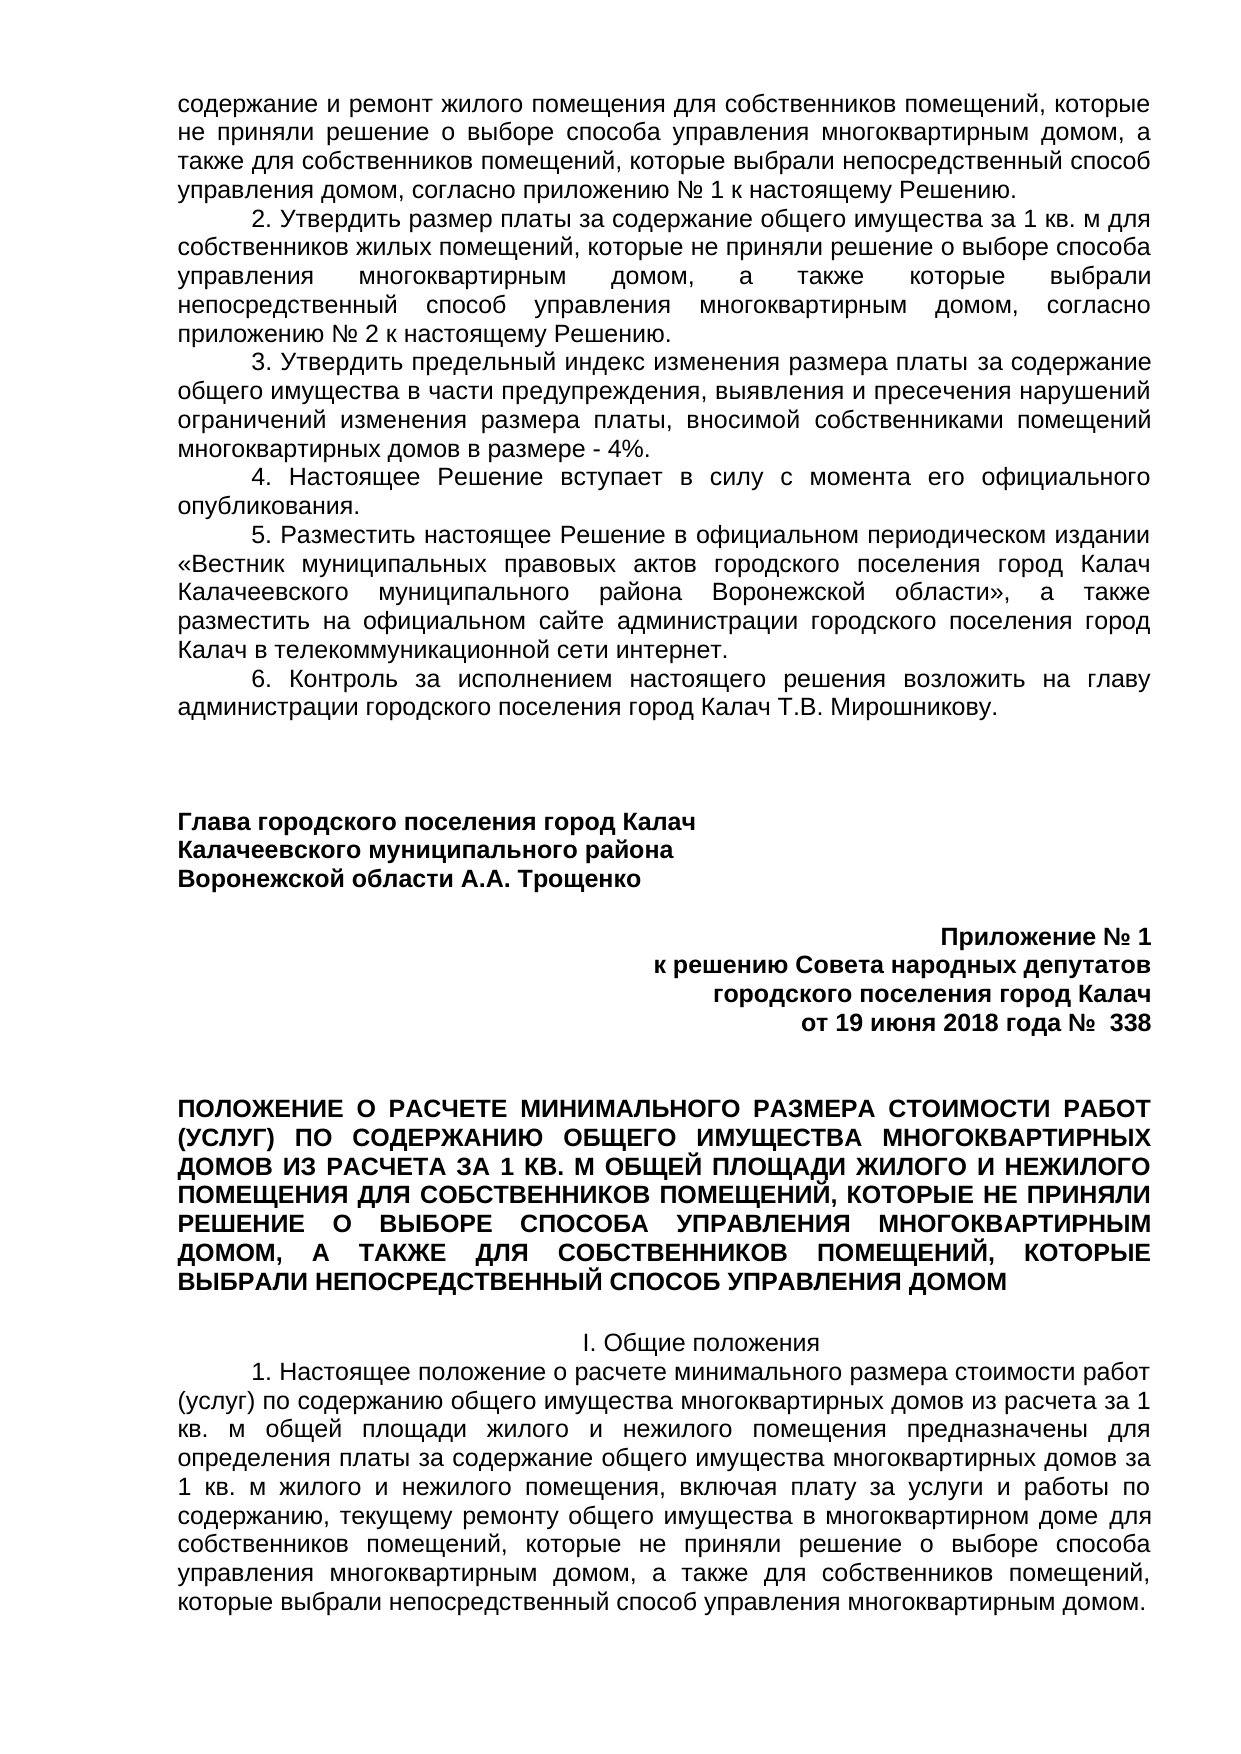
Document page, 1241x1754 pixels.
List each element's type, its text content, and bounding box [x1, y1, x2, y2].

text Воронежской области А.А. Трощенко [177, 864, 1152, 893]
text Калачеевского муниципального района [177, 835, 1152, 864]
subtitle I. Общие положения [177, 1328, 1152, 1357]
text 2. Утвердить размер платы за содержание общего имущества за 1 кв. м для собственников жилых помещений, которые не приняли решение о выборе способа управления многоквартирным домом, а также которые выбрали непосредственный способ управления многоквартирным домом, согласно приложению № 2 к настоящему Решению. [177, 204, 1152, 347]
text 6. Контроль за исполнением настоящего решения возложить на главу администрации городского поселения город Калач Т.В. Мирошникову. [177, 664, 1152, 721]
text 3. Утвердить предельный индекс изменения размера платы за содержание общего имущества в части предупреждения, выявления и пресечения нарушений ограничений изменения размера платы, вносимой собственниками помещений многоквартирных домов в размере - 4%. [177, 347, 1152, 462]
subtitle ПОЛОЖЕНИЕ О РАСЧЕТЕ МИНИМАЛЬНОГО РАЗМЕРА СТОИМОСТИ РАБОТ (УСЛУГ) ПО СОДЕРЖАНИЮ ОБЩЕГО ИМУЩЕСТВА МНОГОКВАРТИРНЫХ ДОМОВ ИЗ РАСЧЕТА ЗА 1 КВ. М ОБЩЕЙ ПЛОЩАДИ ЖИЛОГО И НЕЖИЛОГО ПОМЕЩЕНИЯ ДЛЯ СОБСТВЕННИКОВ ПОМЕЩЕНИЙ, КОТОРЫЕ НЕ ПРИНЯЛИ РЕШЕНИЕ О ВЫБОРЕ СПОСОБА УПРАВЛЕНИЯ МНОГОКВАРТИРНЫМ ДОМОМ, А ТАКЖЕ ДЛЯ СОБСТВЕННИКОВ ПОМЕЩЕНИЙ, КОТОРЫЕ ВЫБРАЛИ НЕПОСРЕДСТВЕННЫЙ СПОСОБ УПРАВЛЕНИЯ ДОМОМ [177, 1094, 1152, 1295]
subtitle городского поселения город Калач [177, 979, 1152, 1008]
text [177, 89, 1152, 204]
subtitle от 19 июня 2018 года № 338 [177, 1008, 1152, 1037]
text 1. Настоящее положение о расчете минимального размера стоимости работ (услуг) по содержанию общего имущества многоквартирных домов из расчета за 1 кв. м общей площади жилого и нежилого помещения предназначены для определения платы за содержание общего имущества многоквартирных домов за 1 кв. м жилого и нежилого помещения, включая плату за услуги и работы по содержанию, текущему ремонту общего имущества в многоквартирном доме для собственников помещений, которые не приняли решение о выборе способа управления многоквартирным домом, а также для собственников помещений, которые выбрали непосредственный способ управления многоквартирным домом. [177, 1357, 1152, 1616]
text Глава городского поселения город Калач [177, 807, 1152, 835]
text 4. Настоящее Решение вступает в силу с момента его официального опубликования. [177, 462, 1152, 520]
subtitle Приложение № 1 [177, 922, 1152, 950]
subtitle к решению Совета народных депутатов [177, 950, 1152, 979]
text 5. Разместить настоящее Решение в официальном периодическом издании «Вестник муниципальных правовых актов городского поселения город Калач Калачеевского муниципального района Воронежской области», а также разместить на официальном сайте администрации городского поселения город Калач в телекоммуникационной сети интернет. [177, 520, 1152, 664]
